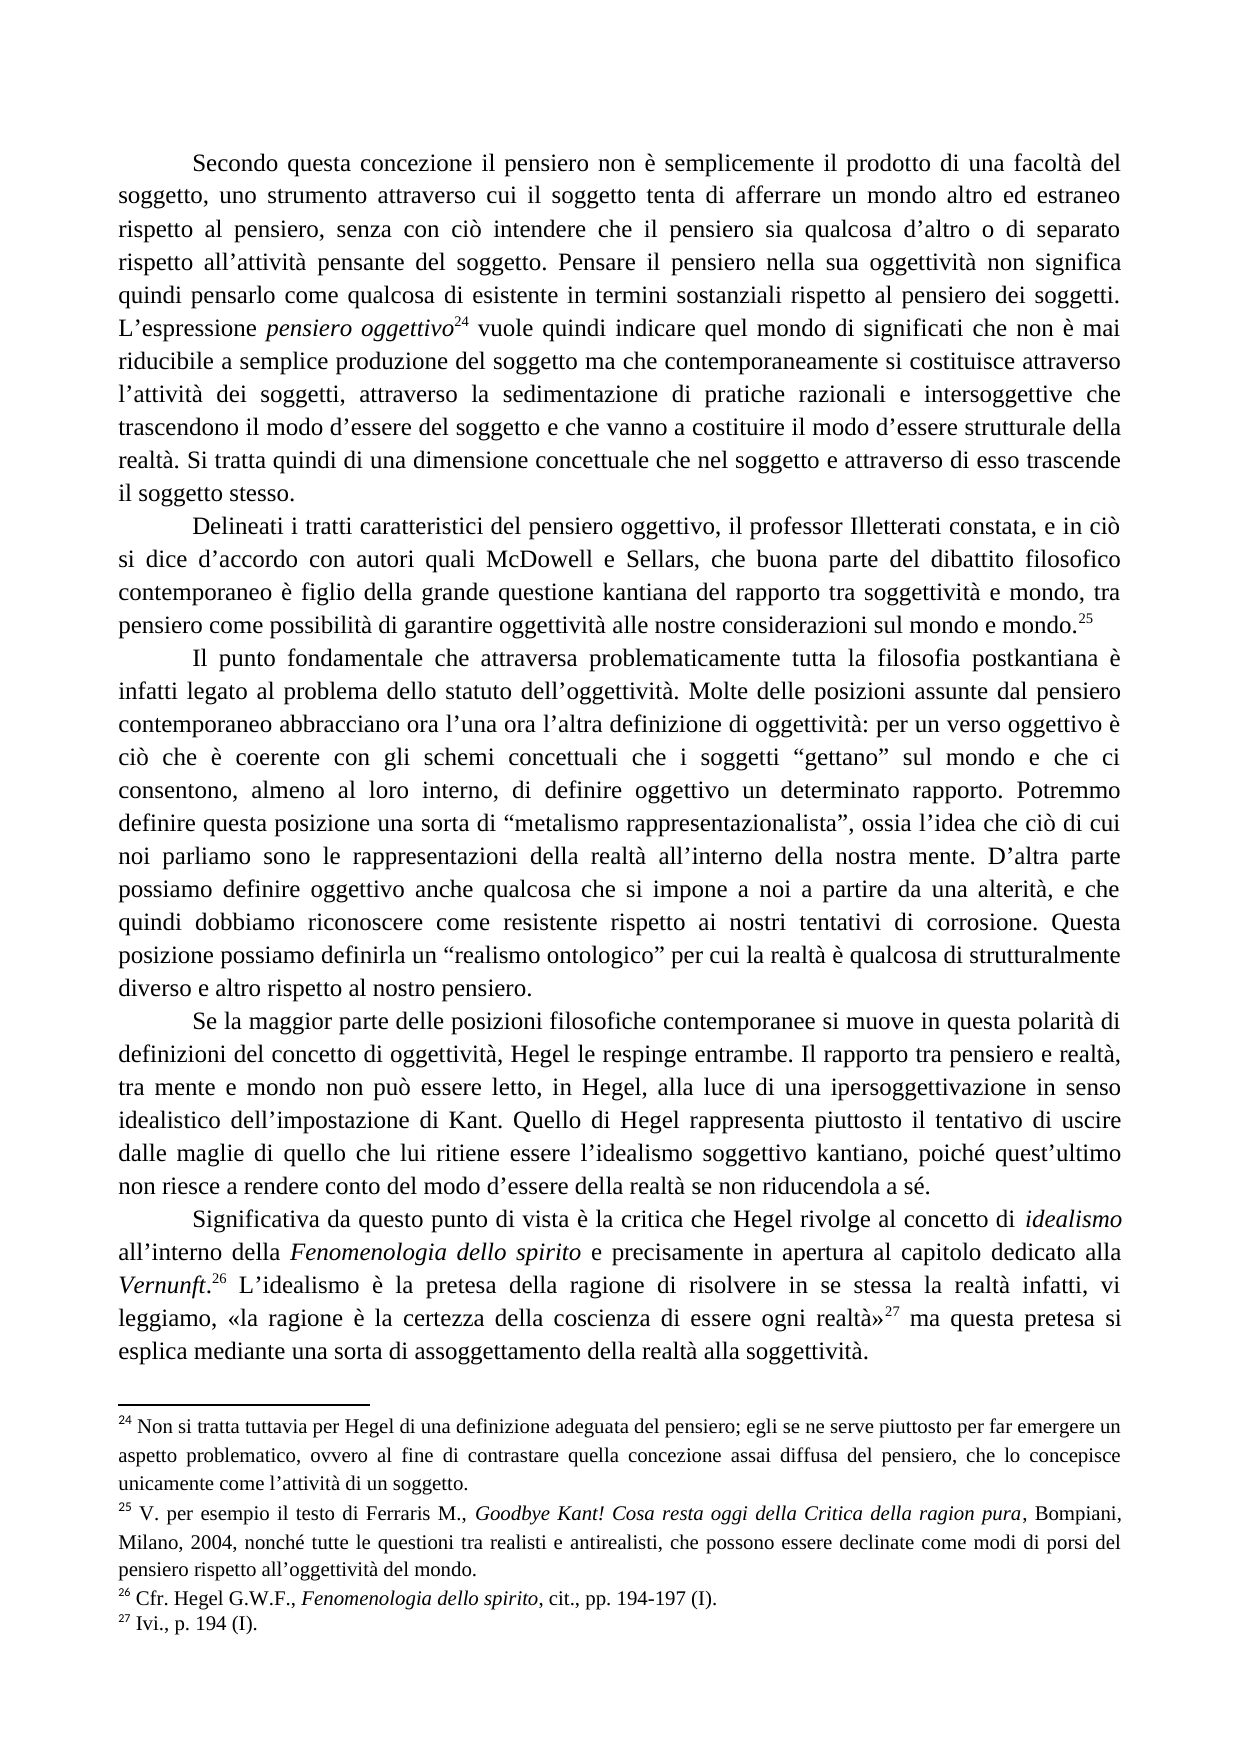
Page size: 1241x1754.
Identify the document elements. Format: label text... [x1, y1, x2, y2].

text Delineati i tratti caratteristici del pensiero oggettivo, il professor Illetterati constata, e in ciò si dice d’accordo con autori quali McDowell e Sellars, che buona parte del dibattito filosofico contemporaneo è figlio della grande questione kantiana del rapporto tra soggettività e mondo, tra pensiero come possibilità di garantire oggettività alle nostre considerazioni sul mondo e mondo. [118, 511, 1122, 639]
text Significativa da questo punto di vista è la critica che Hegel rivolge al concetto di idealismo all’interno della Fenomenologia dello spirito e precisamente in apertura al capitolo dedicato alla Vernunft. L’idealismo è la pretesa della ragione di risolvere in se stessa la realtà infatti, vi leggiamo, «la ragione è la certezza della coscienza di essere ogni realtà» ma questa pretesa si esplica mediante una sorta di assoggettamento della realtà alla soggettività. [118, 1204, 1122, 1365]
text Il punto fondamentale che attraversa problematicamente tutta la filosofia postkantiana è infatti legato al problema dello statuto dell’oggettività. Molte delle posizioni assunte dal pensiero contemporaneo abbracciano ora l’una ora l’altra definizione di oggettività: per un verso oggettivo è ciò che è coerente con gli schemi concettuali che i soggetti “gettano” sul mondo e che ci consentono, almeno al loro interno, di definire oggettivo un determinato rapporto. Potremmo definire questa posizione una sorta di “metalismo rappresentazionalista”, ossia l’idea che ciò di cui noi parliamo sono le rappresentazioni della realtà all’interno della nostra mente. D’altra parte possiamo definire oggettivo anche qualcosa che si impone a noi a partire da una alterità, e che quindi dobbiamo riconoscere come resistente rispetto ai nostri tentativi di corrosione. Questa posizione possiamo definirla un “realismo ontologico” per cui la realtà è qualcosa di strutturalmente diverso e altro rispetto al nostro pensiero. [118, 643, 1122, 1002]
text Se la maggior parte delle posizioni filosofiche contemporanee si muove in questa polarità di definizioni del concetto di oggettività, Hegel le respinge entrambe. Il rapporto tra pensiero e realtà, tra mente e mondo non può essere letto, in Hegel, alla luce di una ipersoggettivazione in senso idealistico dell’impostazione di Kant. Quello di Hegel rappresenta piuttosto il tentativo di uscire dalle maglie di quello che lui ritiene essere l’idealismo soggettivo kantiano, poiché quest’ultimo non riesce a rendere conto del modo d’essere della realtà se non riducendola a sé. [118, 1006, 1122, 1200]
text Secondo questa concezione il pensiero non è semplicemente il prodotto di una facoltà del soggetto, uno strumento attraverso cui il soggetto tenta di afferrare un mondo altro ed estraneo rispetto al pensiero, senza con ciò intendere che il pensiero sia qualcosa d’altro o di separato rispetto all’attività pensante del soggetto. Pensare il pensiero nella sua oggettività non significa quindi pensarlo come qualcosa di esistente in termini sostanziali rispetto al pensiero dei soggetti. L’espressione pensiero oggettivo vuole quindi indicare quel mondo di significati che non è mai riducibile a semplice produzione del soggetto ma che contemporaneamente si costituisce attraverso l’attività dei soggetti, attraverso la sedimentazione di pratiche razionali e intersoggettive che trascendono il modo d’essere del soggetto e che vanno a costituire il modo d’essere strutturale della realtà. Si tratta quindi di una dimensione concettuale che nel soggetto e attraverso di esso trascende il soggetto stesso. [118, 148, 1122, 507]
